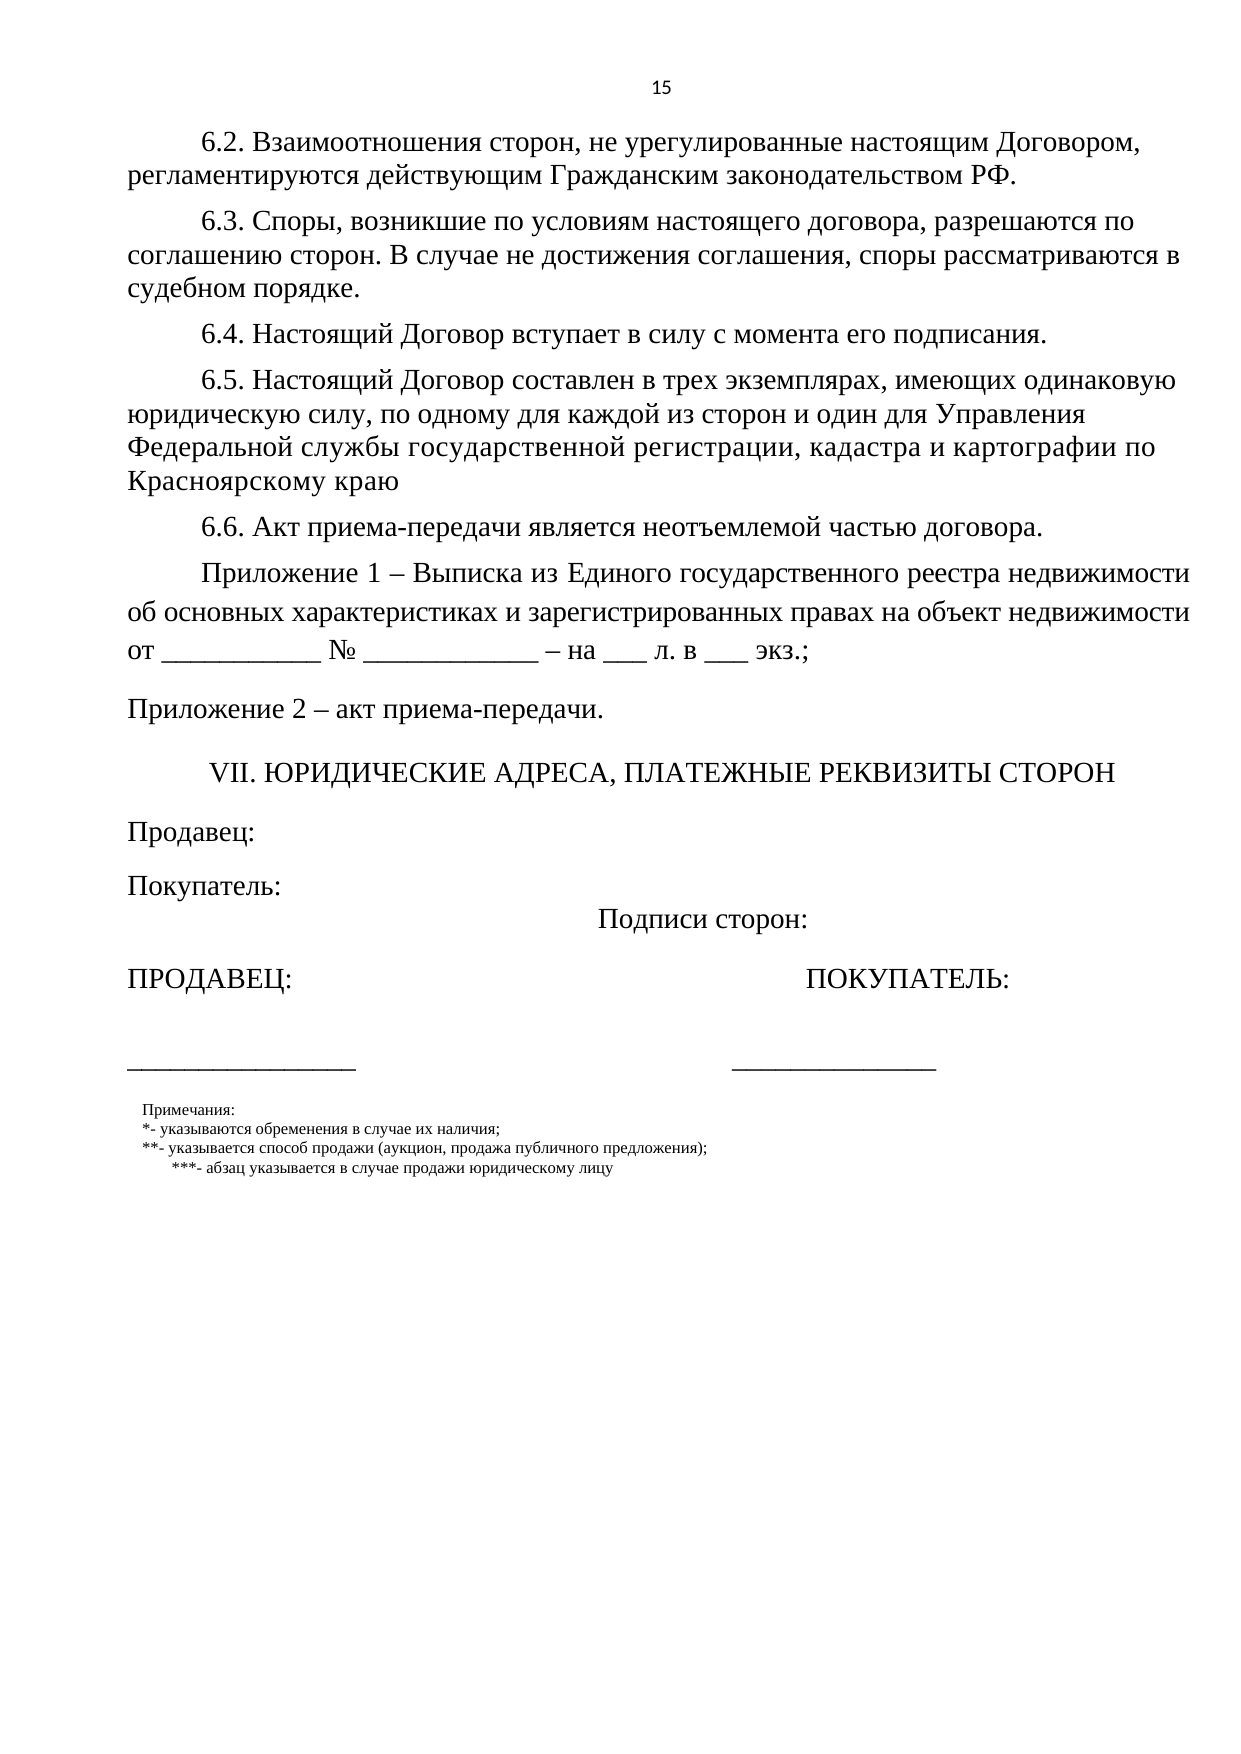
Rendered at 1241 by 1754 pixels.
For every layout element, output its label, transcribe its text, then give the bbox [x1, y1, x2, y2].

text 6.3. Споры, возникшие по условиям настоящего договора, разрешаются по соглашению сторон. В случае не достижения соглашения, споры рассматриваются в судебном порядке. [127, 203, 1190, 304]
text 6.5. Настоящий Договор составлен в трех экземплярах, имеющих одинаковую юридическую силу, по одному для каждой из сторон и один для Управления Федеральной службы государственной регистрации, кадастра и картографии по Красноярскому краю [127, 362, 1190, 497]
text ***- абзац указывается в случае продажи юридическому лицу [171, 1157, 1190, 1177]
text ________________ ______________ [127, 1041, 1190, 1074]
text VII. ЮРИДИЧЕСКИЕ АДРЕСА, ПЛАТЕЖНЫЕ РЕКВИЗИТЫ СТОРОН [127, 755, 1190, 789]
text Подписи сторон: [127, 902, 1190, 935]
subtitle Продавец: [127, 814, 1190, 847]
text Примечания: [142, 1100, 1191, 1119]
text 6.2. Взаимоотношения сторон, не урегулированные настоящим Договором, регламентируются действующим Гражданским законодательством РФ. [127, 124, 1190, 191]
text 6.4. Настоящий Договор вступает в силу с момента его подписания. [127, 316, 1190, 350]
text Приложение 2 – акт приема-передачи. [127, 692, 1190, 725]
text 6.6. Акт приема-передачи является неотъемлемой частью договора. [127, 509, 1190, 543]
text ПРОДАВЕЦ: ПОКУПАТЕЛЬ: [127, 961, 1190, 994]
text Приложение 1 – Выписка из Единого государственного реестра недвижимости об основных характеристиках и зарегистрированных правах на объект недвижимости от ___________ № ____________ – на ___ л. в ___ экз.; [127, 555, 1190, 666]
subtitle Покупатель: [127, 868, 1190, 902]
text *- указываются обременения в случае их наличия; [142, 1119, 1191, 1138]
text **- указывается способ продажи (аукцион, продажа публичного предложения); [142, 1138, 1191, 1157]
